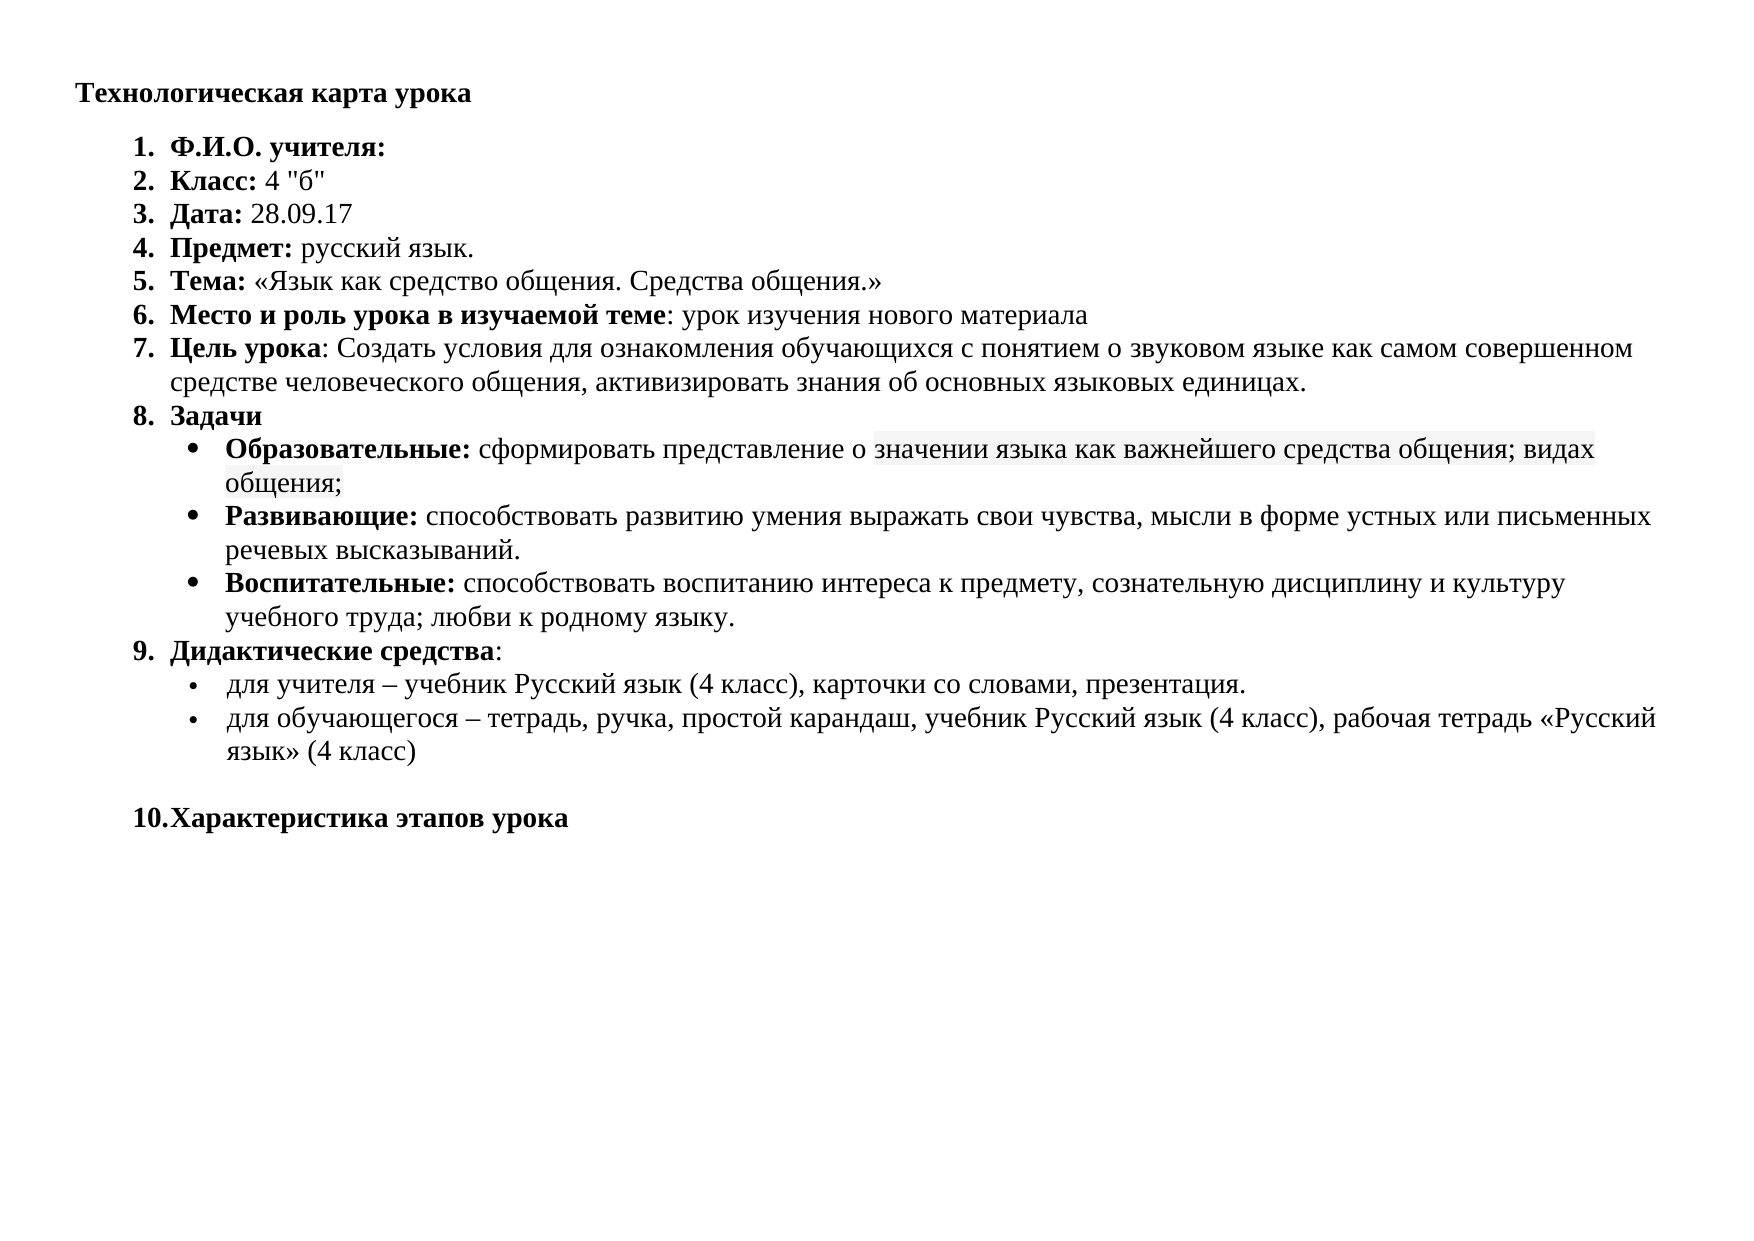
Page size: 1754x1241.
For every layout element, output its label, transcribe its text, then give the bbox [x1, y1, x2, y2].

list Дидактические средства: [133, 633, 1679, 666]
list Характеристика этапов урока [132, 801, 1679, 834]
list Место и роль урока в изучаемой теме: урок изучения нового материала [133, 297, 1679, 331]
list Ф.И.О. учителя: [133, 129, 1679, 163]
list Задачи [133, 398, 1679, 431]
list Образовательные: сформировать представление о значении языка как важнейшего средства общения; видах общения; [188, 431, 1679, 498]
list Тема: «Язык как средство общения. Средства общения.» [133, 263, 1679, 297]
list Воспитательные: способствовать воспитанию интереса к предмету, сознательную дисциплину и культуру учебного труда; любви к родному языку. [188, 566, 1679, 633]
list Предмет: русский язык. [133, 230, 1679, 263]
list Дата: 28.09.17 [133, 196, 1679, 230]
list Развивающие: способствовать развитию умения выражать свои чувства, мысли в форме устных или письменных речевых высказываний. [188, 498, 1679, 566]
list для учителя – учебник Русский язык (4 класс), карточки со словами, презентация. [189, 666, 1679, 700]
list Цель урока: Создать условия для ознакомления обучающихся с понятием о звуковом языке как самом совершенном средстве человеческого общения, активизировать знания об основных языковых единицах. [133, 331, 1130, 398]
list для обучающегося – тетрадь, ручка, простой карандаш, учебник Русский язык (4 класс), рабочая тетрадь «Русский язык» (4 класс) [189, 700, 1679, 767]
list Класс: 4 "б" [133, 163, 1679, 196]
text Технологическая карта урока [75, 75, 1679, 108]
list Цель урока: Создать условия для ознакомления обучающихся с понятием о звуковом языке как самом совершенном средстве человеческого общения, активизировать знания об основных языковых единицах. [1308, 331, 1679, 398]
